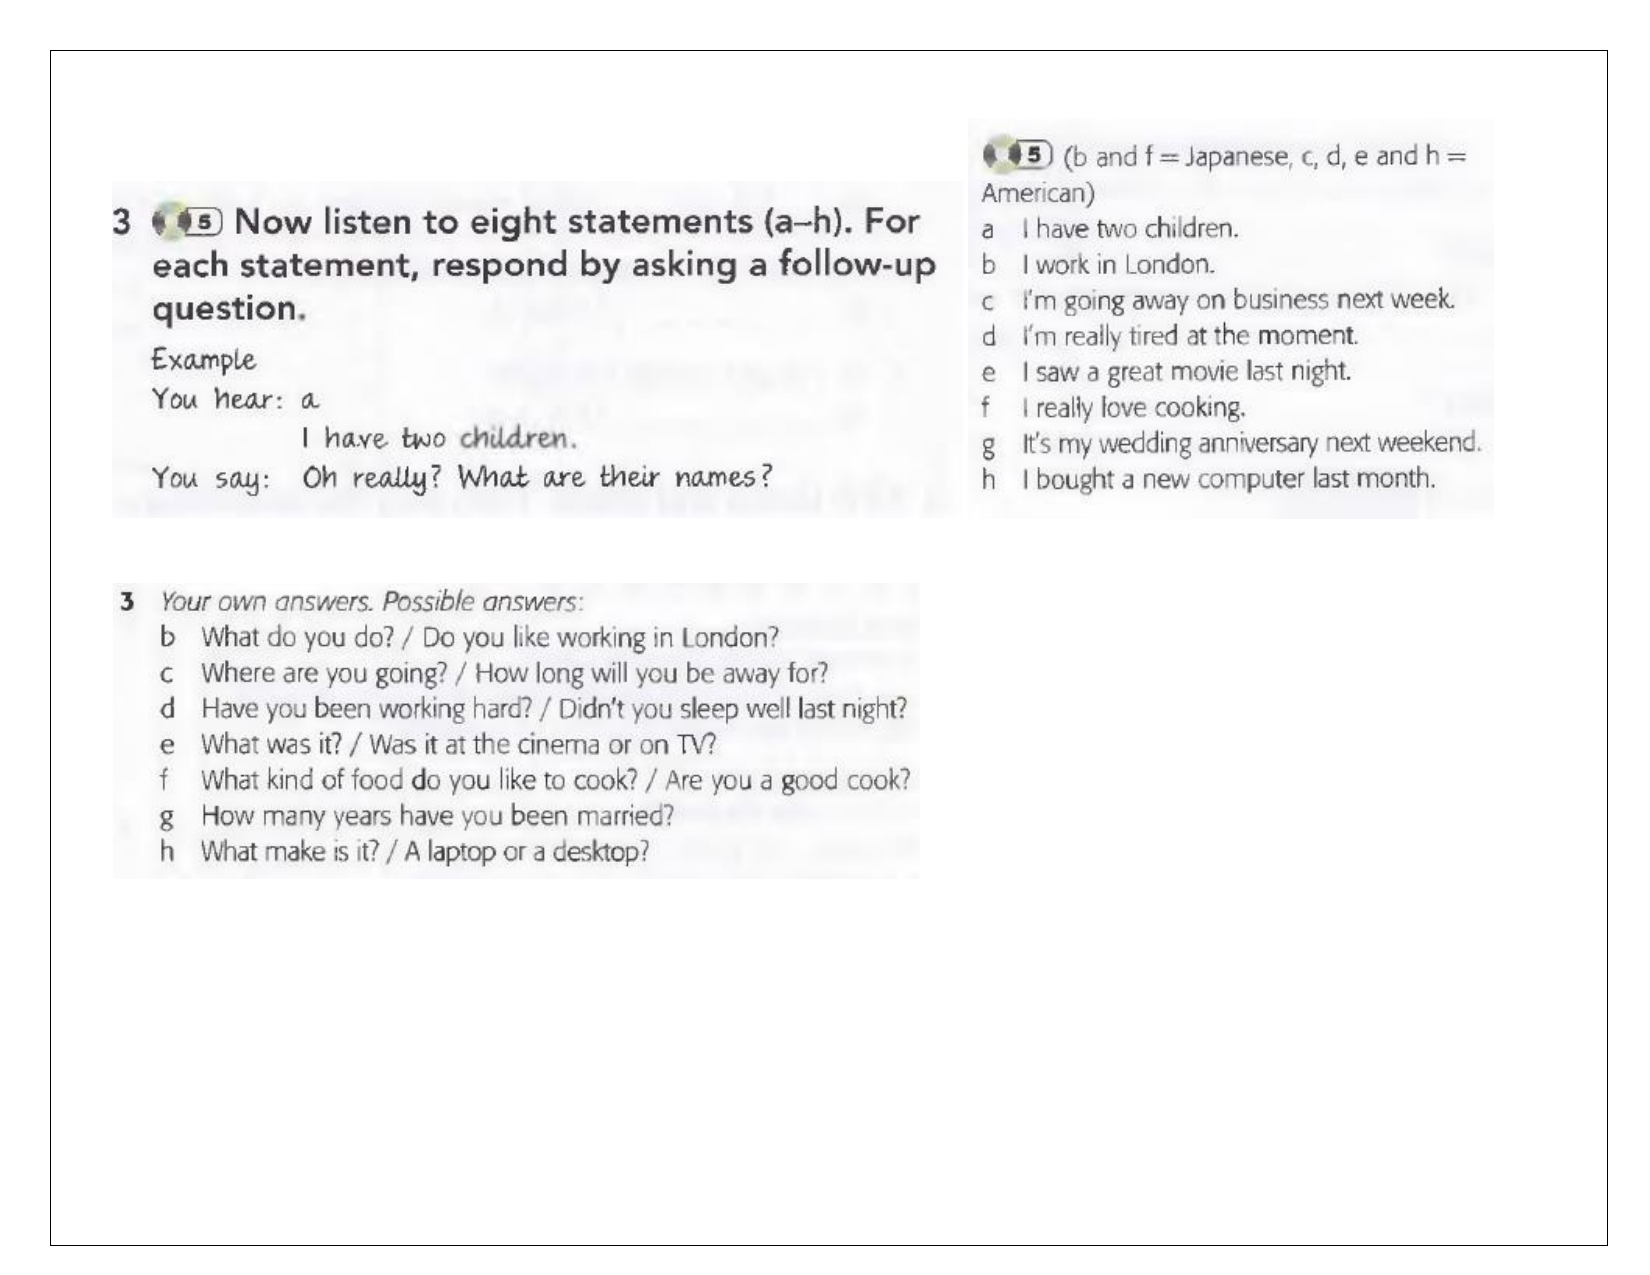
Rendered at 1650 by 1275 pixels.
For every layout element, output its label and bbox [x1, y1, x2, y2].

picture [968, 118, 1494, 519]
picture [112, 181, 963, 518]
picture [112, 583, 921, 879]
